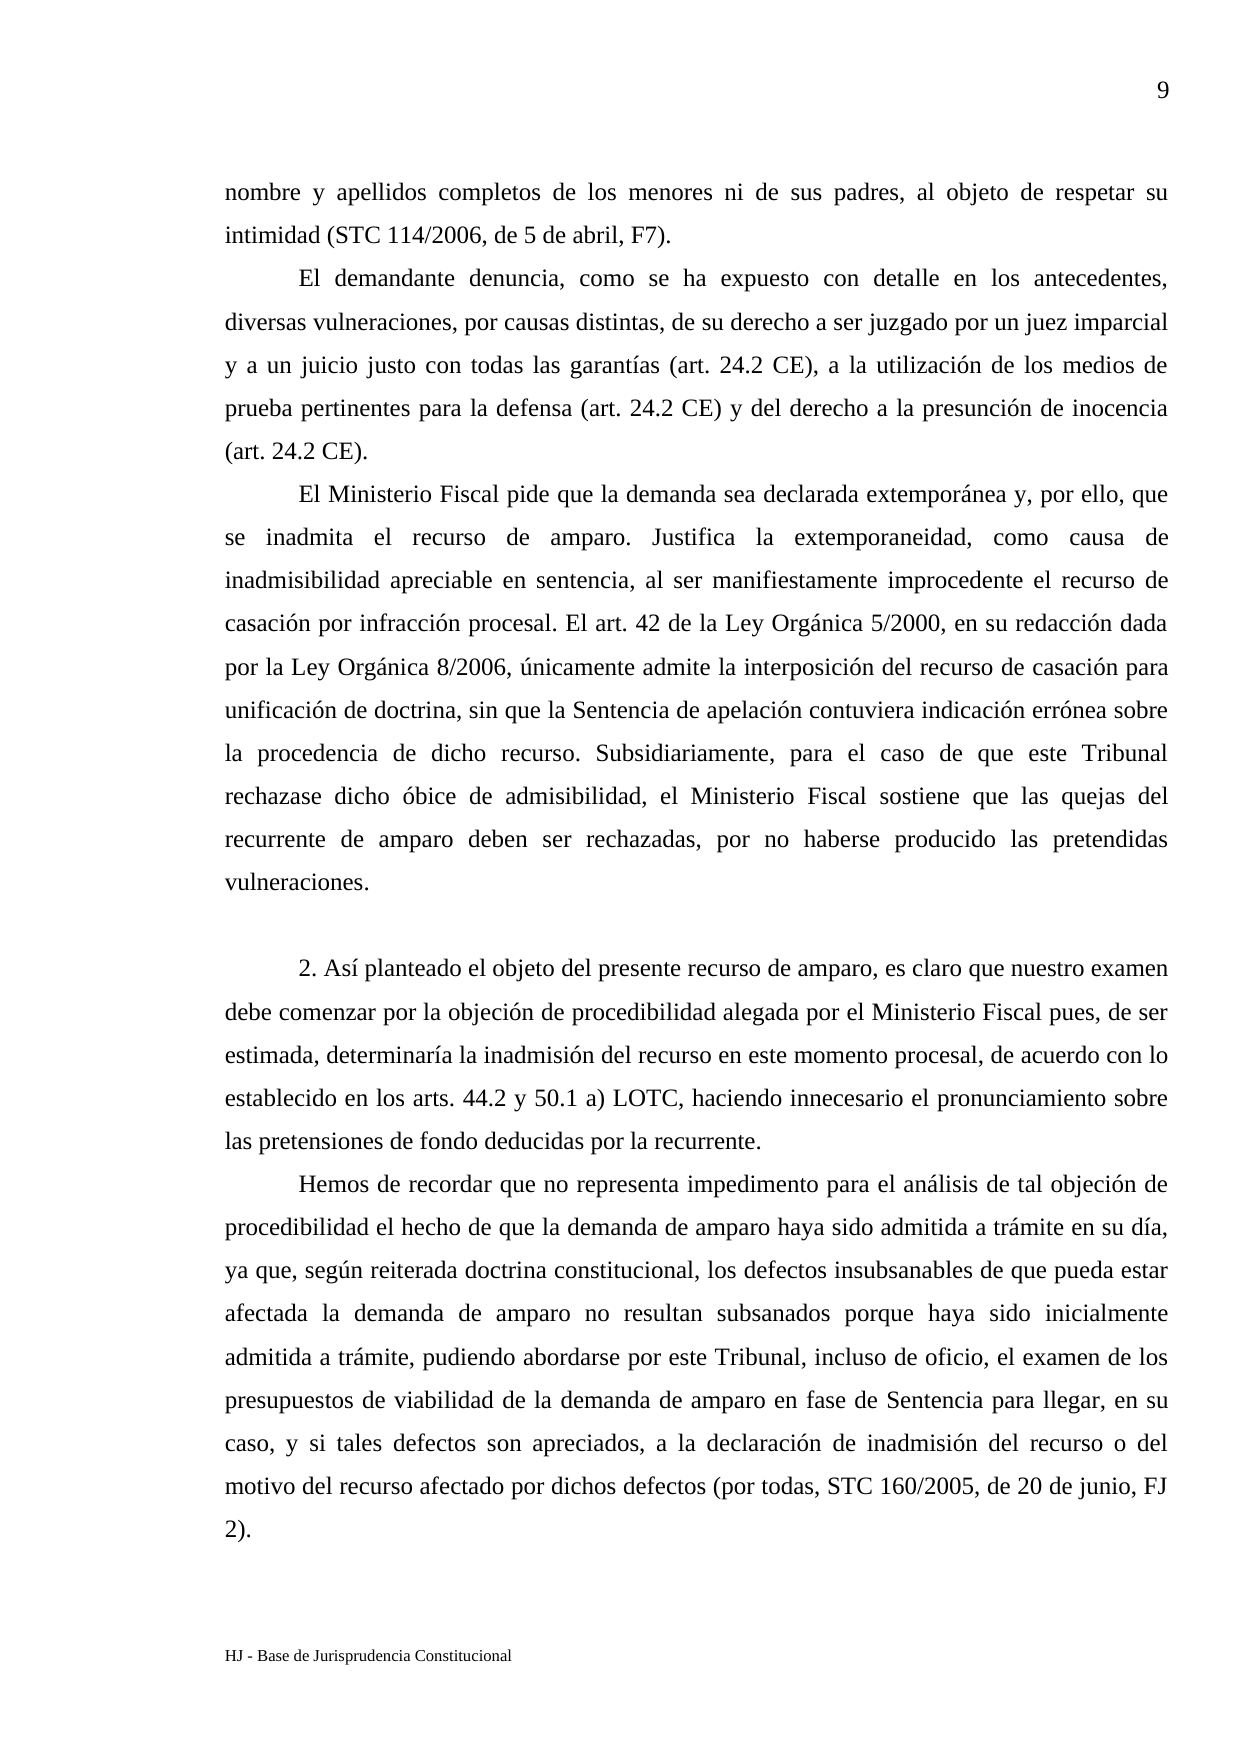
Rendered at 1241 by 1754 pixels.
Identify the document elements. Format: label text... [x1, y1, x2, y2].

text 2. Así planteado el objeto del presente recurso de amparo, es claro que nuestro examen debe comenzar por la objeción de procedibilidad alegada por el Ministerio Fiscal pues, de ser estimada, determinaría la inadmisión del recurso en este momento procesal, de acuerdo con lo establecido en los arts. 44.2 y 50.1 a) LOTC, haciendo innecesario el pronunciamiento sobre las pretensiones de fondo deducidas por la recurrente. [224, 953, 1169, 1155]
text El Ministerio Fiscal pide que la demanda sea declarada extemporánea y, por ello, que se inadmita el recurso de amparo. Justifica la extemporaneidad, como causa de inadmisibilidad apreciable en sentencia, al ser manifiestamente improcedente el recurso de casación por infracción procesal. El art. 42 de la Ley Orgánica 5/2000, en su redacción dada por la Ley Orgánica 8/2006, únicamente admite la interposición del recurso de casación para unificación de doctrina, sin que la Sentencia de apelación contuviera indicación errónea sobre la procedencia de dicho recurso. Subsidiariamente, para el caso de que este Tribunal rechazase dicho óbice de admisibilidad, el Ministerio Fiscal sostiene que las quejas del recurrente de amparo deben ser rechazadas, por no haberse producido las pretendidas vulneraciones. [224, 479, 1169, 896]
text Hemos de recordar que no representa impedimento para el análisis de tal objeción de procedibilidad el hecho de que la demanda de amparo haya sido admitida a trámite en su día, ya que, según reiterada doctrina constitucional, los defectos insubsanables de que pueda estar afectada la demanda de amparo no resultan subsanados porque haya sido inicialmente admitida a trámite, pudiendo abordarse por este Tribunal, incluso de oficio, el examen de los presupuestos de viabilidad de la demanda de amparo en fase de Sentencia para llegar, en su caso, y si tales defectos son apreciados, a la declaración de inadmisión del recurso o del motivo del recurso afectado por dichos defectos (por todas, STC 160/2005, de 20 de junio, FJ 2). [224, 1169, 1169, 1543]
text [224, 177, 1169, 249]
text El demandante denuncia, como se ha expuesto con detalle en los antecedentes, diversas vulneraciones, por causas distintas, de su derecho a ser juzgado por un juez imparcial y a un juicio justo con todas las garantías (art. 24.2 CE), a la utilización de los medios de prueba pertinentes para la defensa (art. 24.2 CE) y del derecho a la presunción de inocencia (art. 24.2 CE). [224, 263, 1169, 465]
